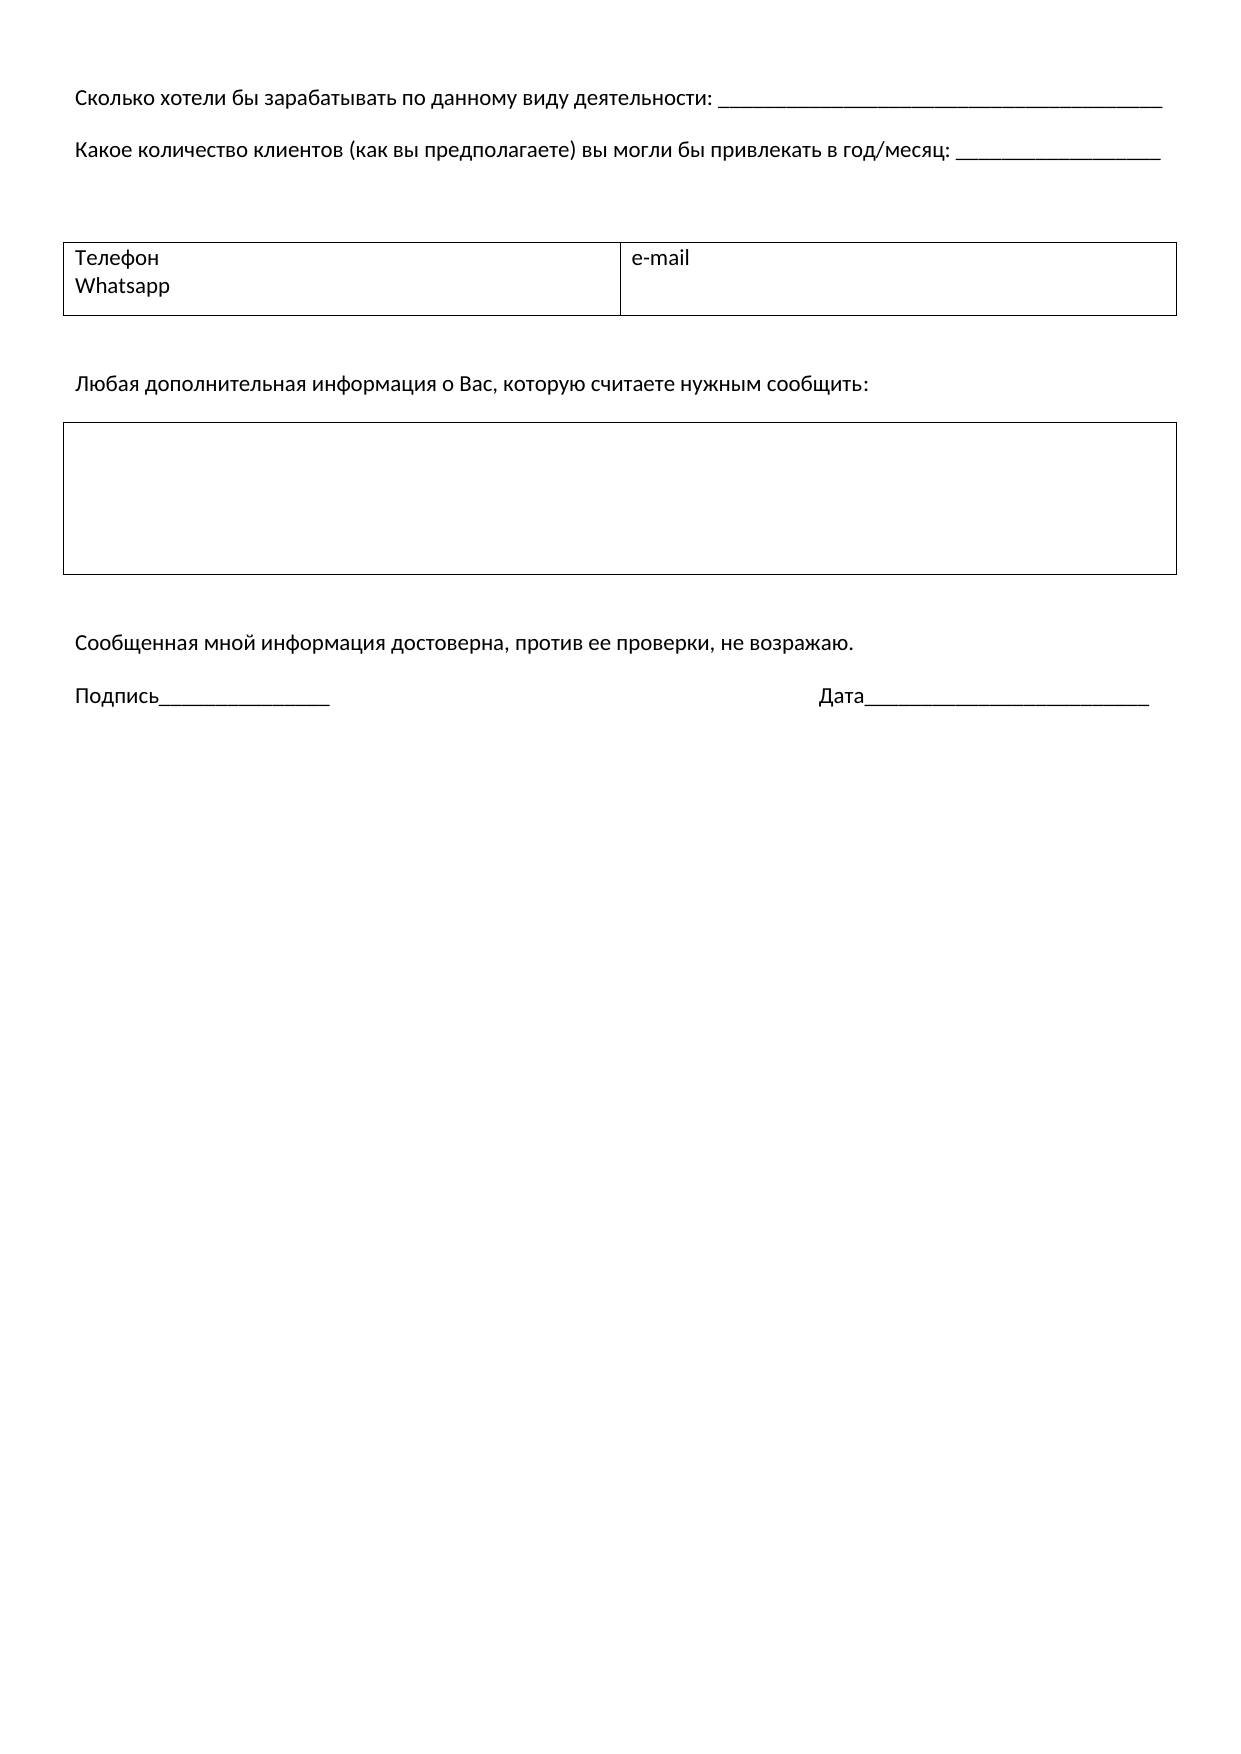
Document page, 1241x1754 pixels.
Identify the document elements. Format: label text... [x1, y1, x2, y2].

text Подпись_______________ Дата_________________________ [75, 681, 1165, 709]
text Любая дополнительная информация о Вас, которую считаете нужным сообщить: [75, 369, 1165, 397]
table_header [64, 423, 1176, 574]
text Сколько хотели бы зарабатывать по данному виду деятельности: _______________________________________ [75, 83, 1165, 111]
table_header e-mail [621, 243, 1176, 315]
text Какое количество клиентов (как вы предполагаете) вы могли бы привлекать в год/месяц: __________________ [75, 136, 1165, 164]
table_header Телефон Whatsapp [64, 243, 620, 315]
text Сообщенная мной информация достоверна, против ее проверки, не возражаю. [75, 628, 1165, 656]
